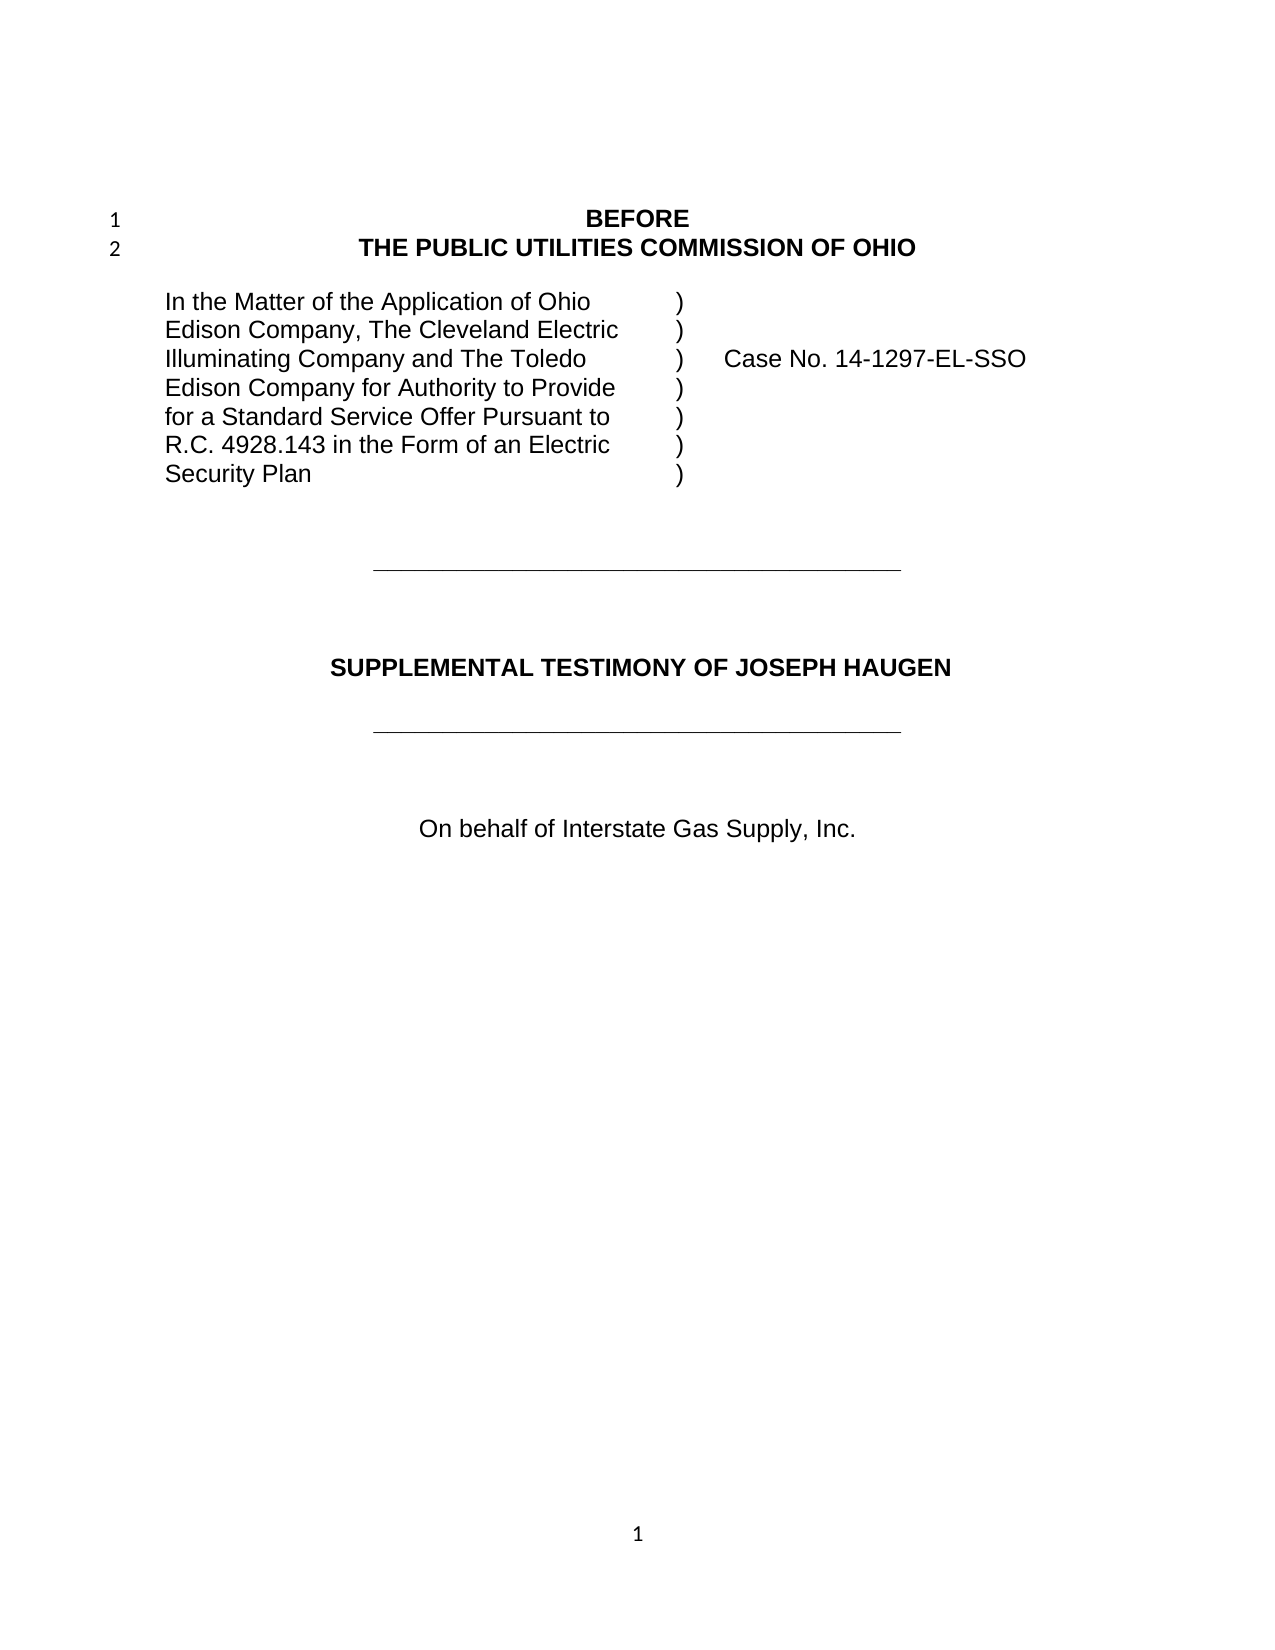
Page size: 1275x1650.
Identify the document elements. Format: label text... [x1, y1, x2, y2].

text ______________________________________ [150, 545, 1125, 574]
title BEFORE [150, 204, 1125, 233]
table_header ) ) ) ) ) ) ) [647, 286, 712, 516]
text ______________________________________ [150, 707, 1125, 736]
text THE PUBLIC UTILITIES COMMISSION OF OHIO [150, 233, 1125, 261]
text SUPPLEMENTAL TESTIMONY OF JOSEPH HAUGEN [150, 653, 1125, 682]
text On behalf of Interstate Gas Supply, Inc. [150, 814, 1125, 843]
table_header In the Matter of the Application of Ohio Edison Company, The Cleveland Electric Illuminating Company and The Toledo Edison Company for Authority to Provide for a Standard Service Offer Pursuant to R.C. 4928.143 in the Form of an Electric Security Plan [153, 286, 647, 516]
table_header Case No. 14-1297-EL-SSO [713, 286, 1122, 516]
